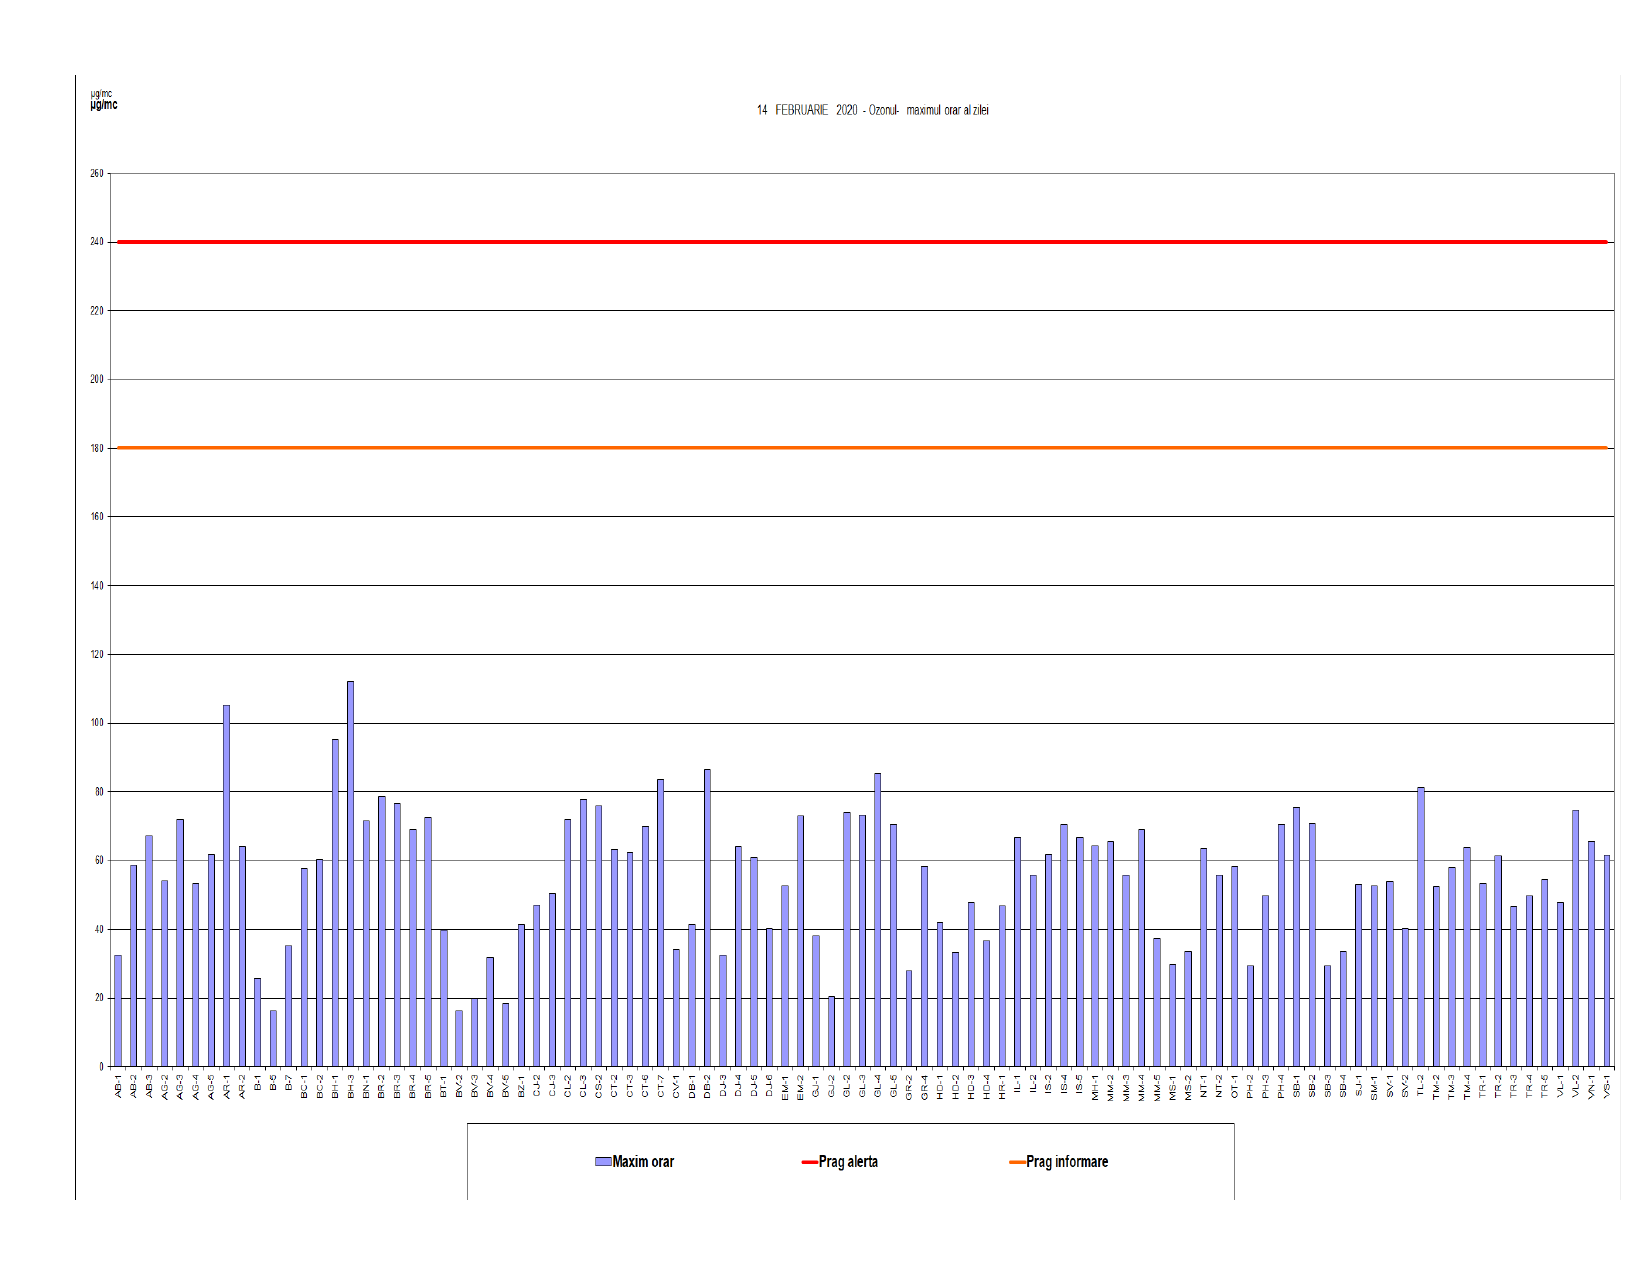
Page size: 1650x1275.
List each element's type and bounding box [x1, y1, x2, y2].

picture [75, 75, 1621, 1200]
